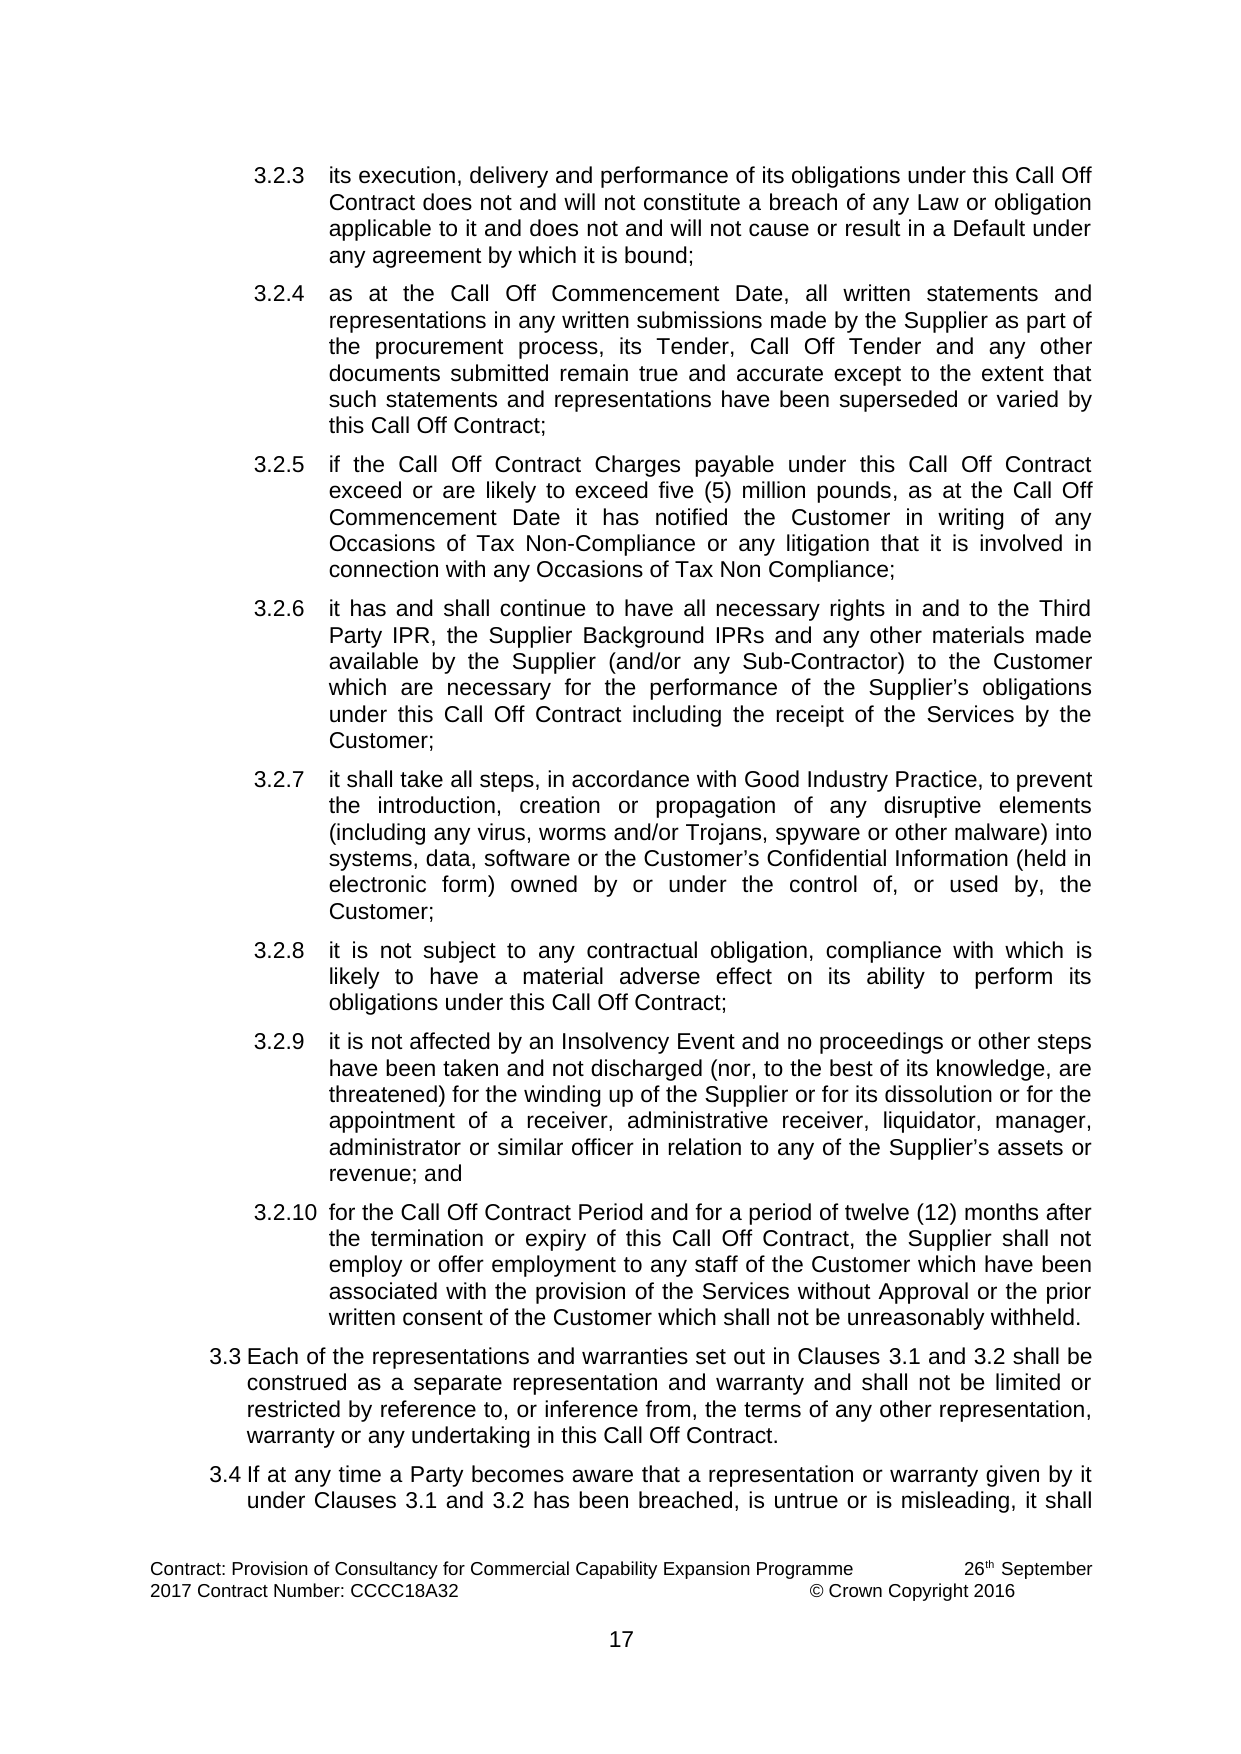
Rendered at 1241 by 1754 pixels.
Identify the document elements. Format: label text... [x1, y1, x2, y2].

text its execution, delivery and performance of its obligations under this Call Off Contract does not and will not constitute a breach of any Law or obligation applicable to it and does not and will not cause or result in a Default under any agreement by which it is bound; [253, 162, 1093, 268]
text it shall take all steps, in accordance with Good Industry Practice, to prevent the introduction, creation or propagation of any disruptive elements (including any virus, worms and/or Trojans, spyware or other malware) into systems, data, software or the Customer’s Confidential Information (held in electronic form) owned by or under the control of, or used by, the Customer; [253, 766, 1093, 924]
text as at the Call Off Commencement Date, all written statements and representations in any written submissions made by the Supplier as part of the procurement process, its Tender, Call Off Tender and any other documents submitted remain true and accurate except to the extent that such statements and representations have been superseded or varied by this Call Off Contract; [253, 280, 1093, 438]
text it is not affected by an Insolvency Event and no proceedings or other steps have been taken and not discharged (nor, to the best of its knowledge, are threatened) for the winding up of the Supplier or for its dissolution or for the appointment of a receiver, administrative receiver, liquidator, manager, administrator or similar officer in relation to any of the Supplier’s assets or revenue; and [253, 1028, 1093, 1186]
text for the Call Off Contract Period and for a period of twelve (12) months after the termination or expiry of this Call Off Contract, the Supplier shall not employ or offer employment to any staff of the Customer which have been associated with the provision of the Services without Approval or the prior written consent of the Customer which shall not be unreasonably withheld. [253, 1199, 1093, 1331]
text if the Call Off Contract Charges payable under this Call Off Contract exceed or are likely to exceed five (5) million pounds, as at the Call Off Commencement Date it has notified the Customer in writing of any Occasions of Tax Non-Compliance or any litigation that it is involved in connection with any Occasions of Tax Non Compliance; [253, 451, 1093, 583]
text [209, 1461, 1093, 1514]
text Each of the representations and warranties set out in Clauses 3.1 and 3.2 shall be construed as a separate representation and warranty and shall not be limited or restricted by reference to, or inference from, the terms of any other representation, warranty or any undertaking in this Call Off Contract. [209, 1343, 1093, 1448]
text it has and shall continue to have all necessary rights in and to the Third Party IPR, the Supplier Background IPRs and any other materials made available by the Supplier (and/or any Sub-Contractor) to the Customer which are necessary for the performance of the Supplier’s obligations under this Call Off Contract including the receipt of the Services by the Customer; [253, 595, 1093, 753]
text it is not subject to any contractual obligation, compliance with which is likely to have a material adverse effect on its ability to perform its obligations under this Call Off Contract; [253, 937, 1093, 1016]
